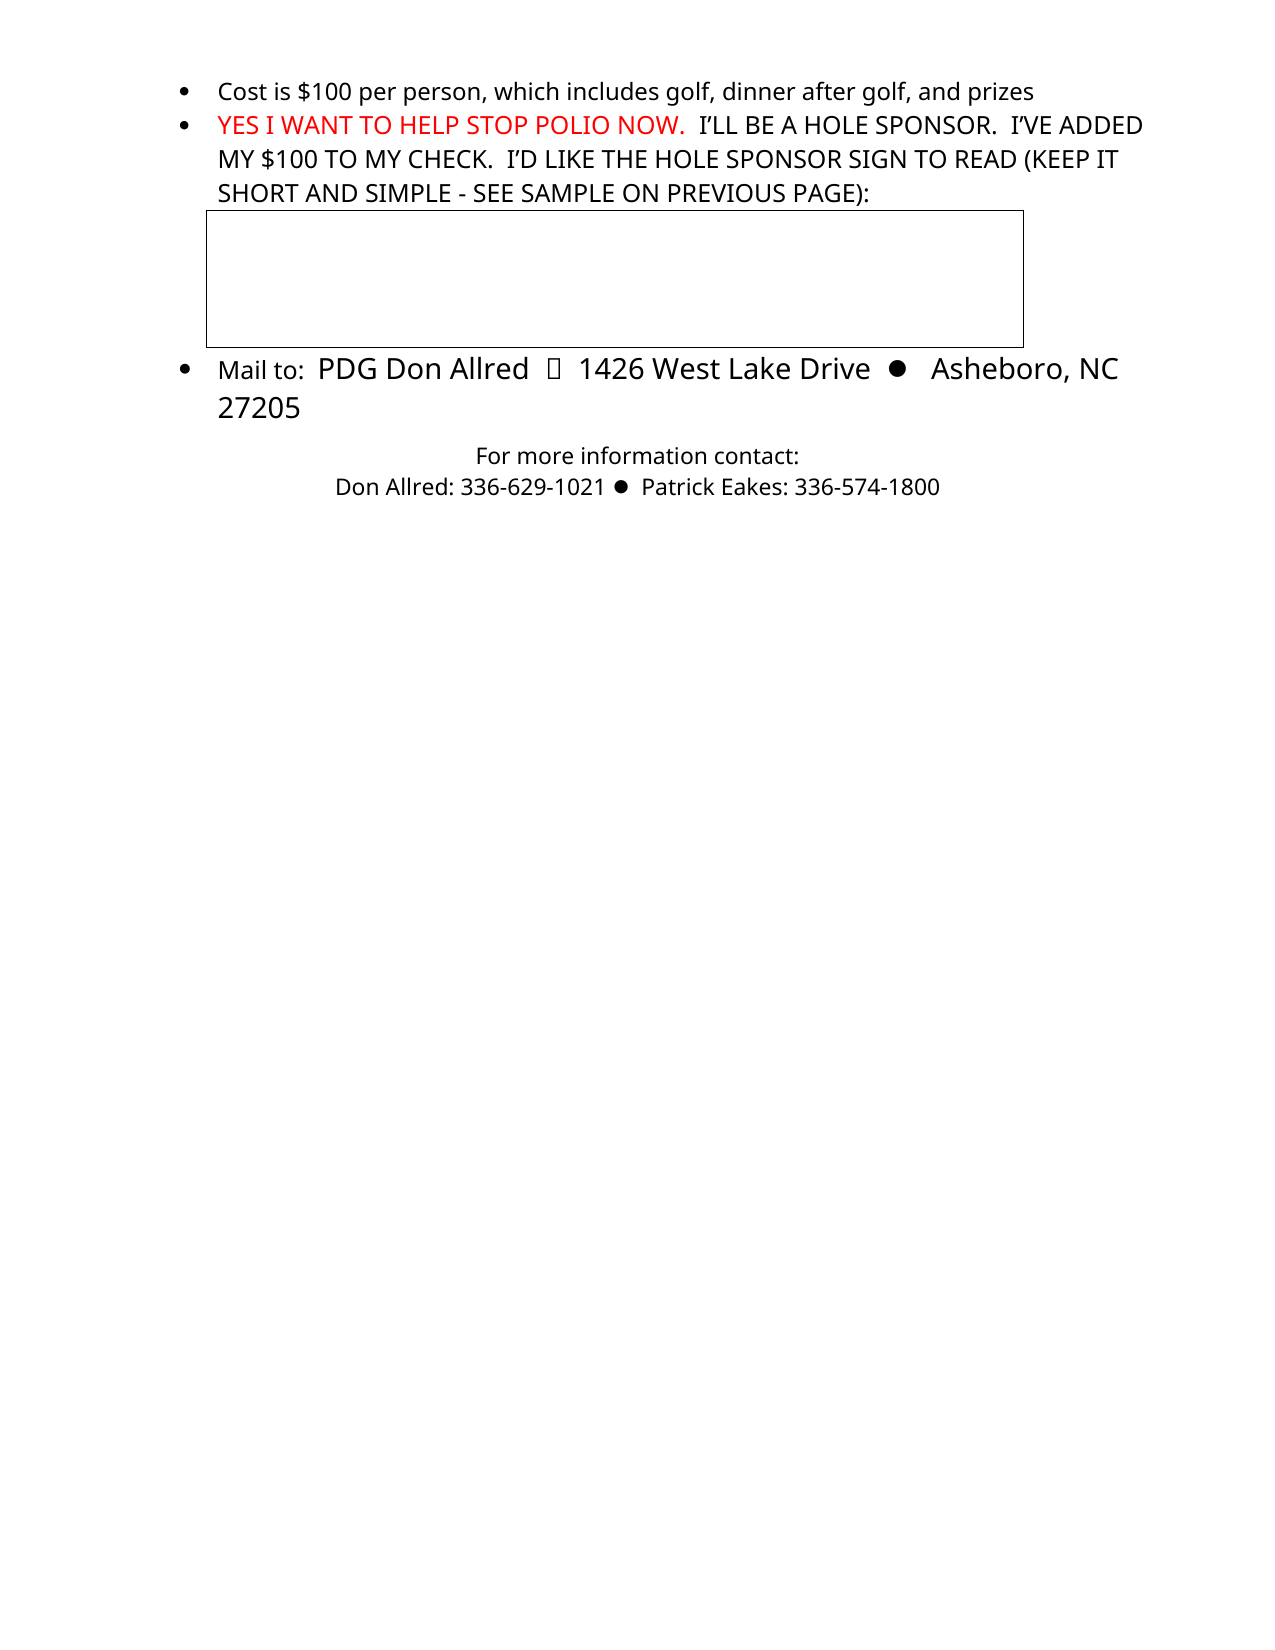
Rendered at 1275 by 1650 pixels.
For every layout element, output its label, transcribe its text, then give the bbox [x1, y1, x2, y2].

list Cost is $100 per person, which includes golf, dinner after golf, and prizes [180, 75, 1170, 108]
list YES I WANT TO HELP STOP POLIO NOW. I’LL BE A HOLE SPONSOR. I’VE ADDED MY $100 TO MY CHECK. I’D LIKE THE HOLE SPONSOR SIGN TO READ (KEEP IT SHORT AND SIMPLE - SEE SAMPLE ON PREVIOUS PAGE): [180, 108, 1170, 210]
table_header [207, 211, 1023, 347]
list Mail to: PDG Don Allred  1426 West Lake Drive Asheboro, NC 27205 [180, 348, 1170, 427]
text Don Allred: 336-629-1021 Patrick Eakes: 336-574-1800 [105, 471, 1170, 502]
text For more information contact: [105, 440, 1170, 471]
